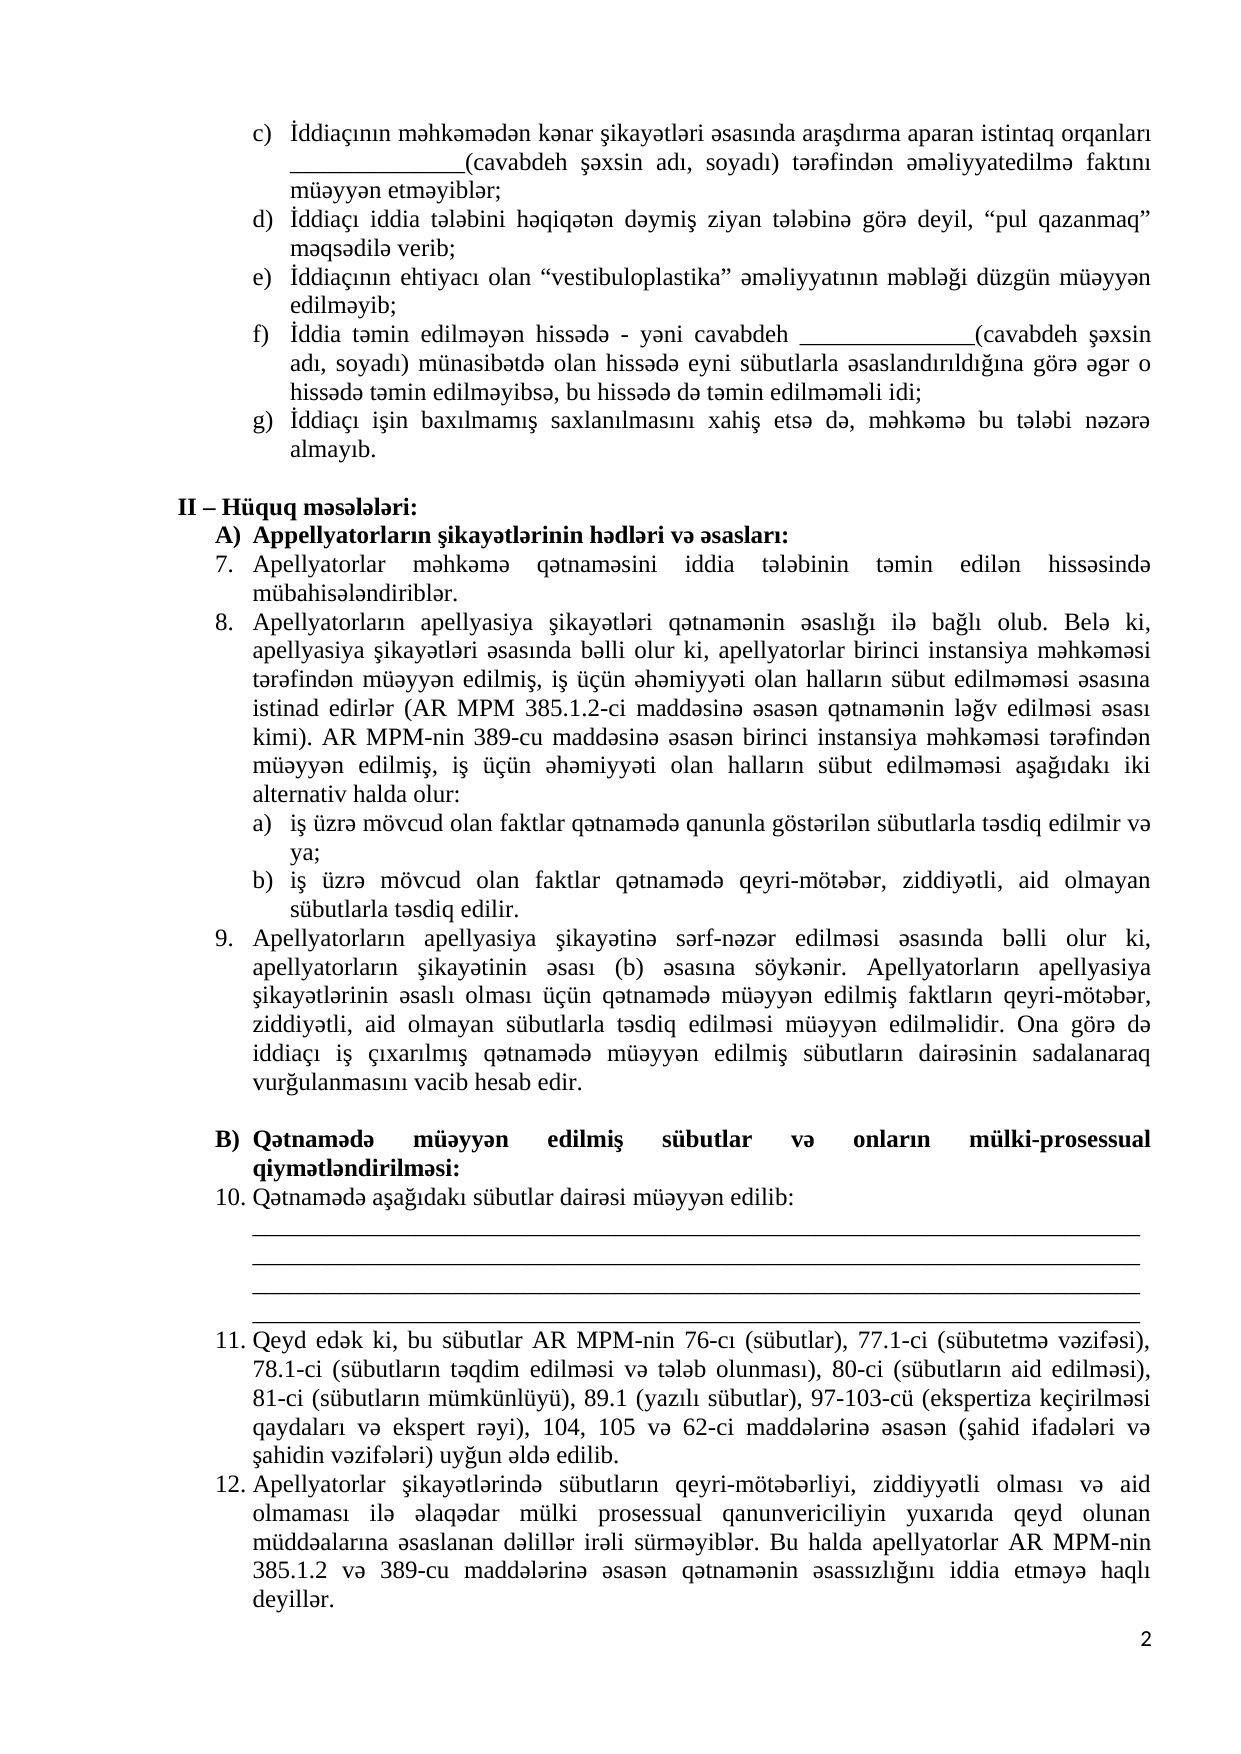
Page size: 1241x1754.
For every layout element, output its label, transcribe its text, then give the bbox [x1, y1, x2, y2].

list iş üzrə mövcud olan faktlar qətnamədə qeyri-mötəbər, ziddiyətli, aid olmayan sübutlarla təsdiq edilir. [252, 866, 1152, 923]
list Apellyatorların apellyasiya şikayətinə sərf-nəzər edilməsi əsasında bəlli olur ki, apellyatorların şikayətinin əsası (b) əsasına söykənir. Apellyatorların apellyasiya şikayətlərinin əsaslı olması üçün qətnamədə müəyyən edilmiş faktların qeyri-mötəbər, ziddiyətli, aid olmayan sübutlarla təsdiq edilməsi müəyyən edilməlidir. Ona görə də iddiaçı iş çıxarılmış qətnamədə müəyyən edilmiş sübutların dairəsinin sadalanaraq vurğulanmasını vacib hesab edir. [215, 923, 1152, 1096]
list ____________________________________________________________________________________________________________________________________________________________________________________________________________________________________________________________________________________________ [252, 1211, 1152, 1326]
list Qətnamədə aşağıdakı sübutlar dairəsi müəyyən edilib: [215, 1182, 1152, 1211]
text II – Hüquq məsələləri: [177, 492, 1152, 521]
list Qətnamədə müəyyən edilmiş sübutlar və onların mülki-prosessual qiymətləndirilməsi: [215, 1124, 1152, 1182]
list İddia təmin edilməyən hissədə - yəni cavabdeh ______________(cavabdeh şəxsin adı, soyadı) münasibətdə olan hissədə eyni sübutlarla əsaslandırıldığına görə əgər o hissədə təmin edilməyibsə, bu hissədə də təmin edilməməli idi; [252, 319, 1152, 406]
list Apellyatorlar məhkəmə qətnaməsini iddia tələbinin təmin edilən hissəsində mübahisələndiriblər. [215, 549, 1152, 607]
list iş üzrə mövcud olan faktlar qətnamədə qanunla göstərilən sübutlarla təsdiq edilmir və ya; [252, 808, 1152, 866]
list Appellyatorların şikayətlərinin hədləri və əsasları: [215, 521, 1152, 549]
list Apellyatorların apellyasiya şikayətləri qətnamənin əsaslığı ilə bağlı olub. Belə ki, apellyasiya şikayətləri əsasında bəlli olur ki, apellyatorlar birinci instansiya məhkəməsi tərəfindən müəyyən edilmiş, iş üçün əhəmiyyəti olan halların sübut edilməməsi əsasına istinad edirlər (AR MPM 385.1.2-ci maddəsinə əsasən qətnamənin ləğv edilməsi əsası kimi). AR MPM-nin 389-cu maddəsinə əsasən birinci instansiya məhkəməsi tərəfindən müəyyən edilmiş, iş üçün əhəmiyyəti olan halların sübut edilməməsi aşağıdakı iki alternativ halda olur: [215, 607, 1152, 808]
list İddiaçının məhkəmədən kənar şikayətləri əsasında araşdırma aparan istintaq orqanları ______________(cavabdeh şəxsin adı, soyadı) tərəfindən əməliyyatedilmə faktını müəyyən etməyiblər; [252, 118, 1152, 204]
list Qeyd edək ki, bu sübutlar AR MPM-nin 76-cı (sübutlar), 77.1-ci (sübutetmə vəzifəsi), 78.1-ci (sübutların təqdim edilməsi və tələb olunması), 80-ci (sübutların aid edilməsi), 81-ci (sübutların mümkünlüyü), 89.1 (yazılı sübutlar), 97-103-cü (ekspertiza keçirilməsi qaydaları və ekspert rəyi), 104, 105 və 62-ci maddələrinə əsasən (şahid ifadələri və şahidin vəzifələri) uyğun əldə edilib. [215, 1326, 1152, 1469]
list İddiaçı işin baxılmamış saxlanılmasını xahiş etsə də, məhkəmə bu tələbi nəzərə almayıb. [252, 406, 1152, 463]
list İddiaçı iddia tələbini həqiqətən dəymiş ziyan tələbinə görə deyil, “pul qazanmaq” məqsədilə verib; [252, 204, 1152, 262]
list Apellyatorlar şikayətlərində sübutların qeyri-mötəbərliyi, ziddiyyətli olması və aid olmaması ilə əlaqədar mülki prosessual qanunvericiliyin yuxarıda qeyd olunan müddəalarına əsaslanan dəlillər irəli sürməyiblər. Bu halda apellyatorlar AR MPM-nin 385.1.2 və 389-cu maddələrinə əsasən qətnamənin əsassızlığını iddia etməyə haqlı deyillər. [215, 1469, 1152, 1613]
list İddiaçının ehtiyacı olan “vestibuloplastika” əməliyyatının məbləği düzgün müəyyən edilməyib; [252, 262, 1152, 319]
